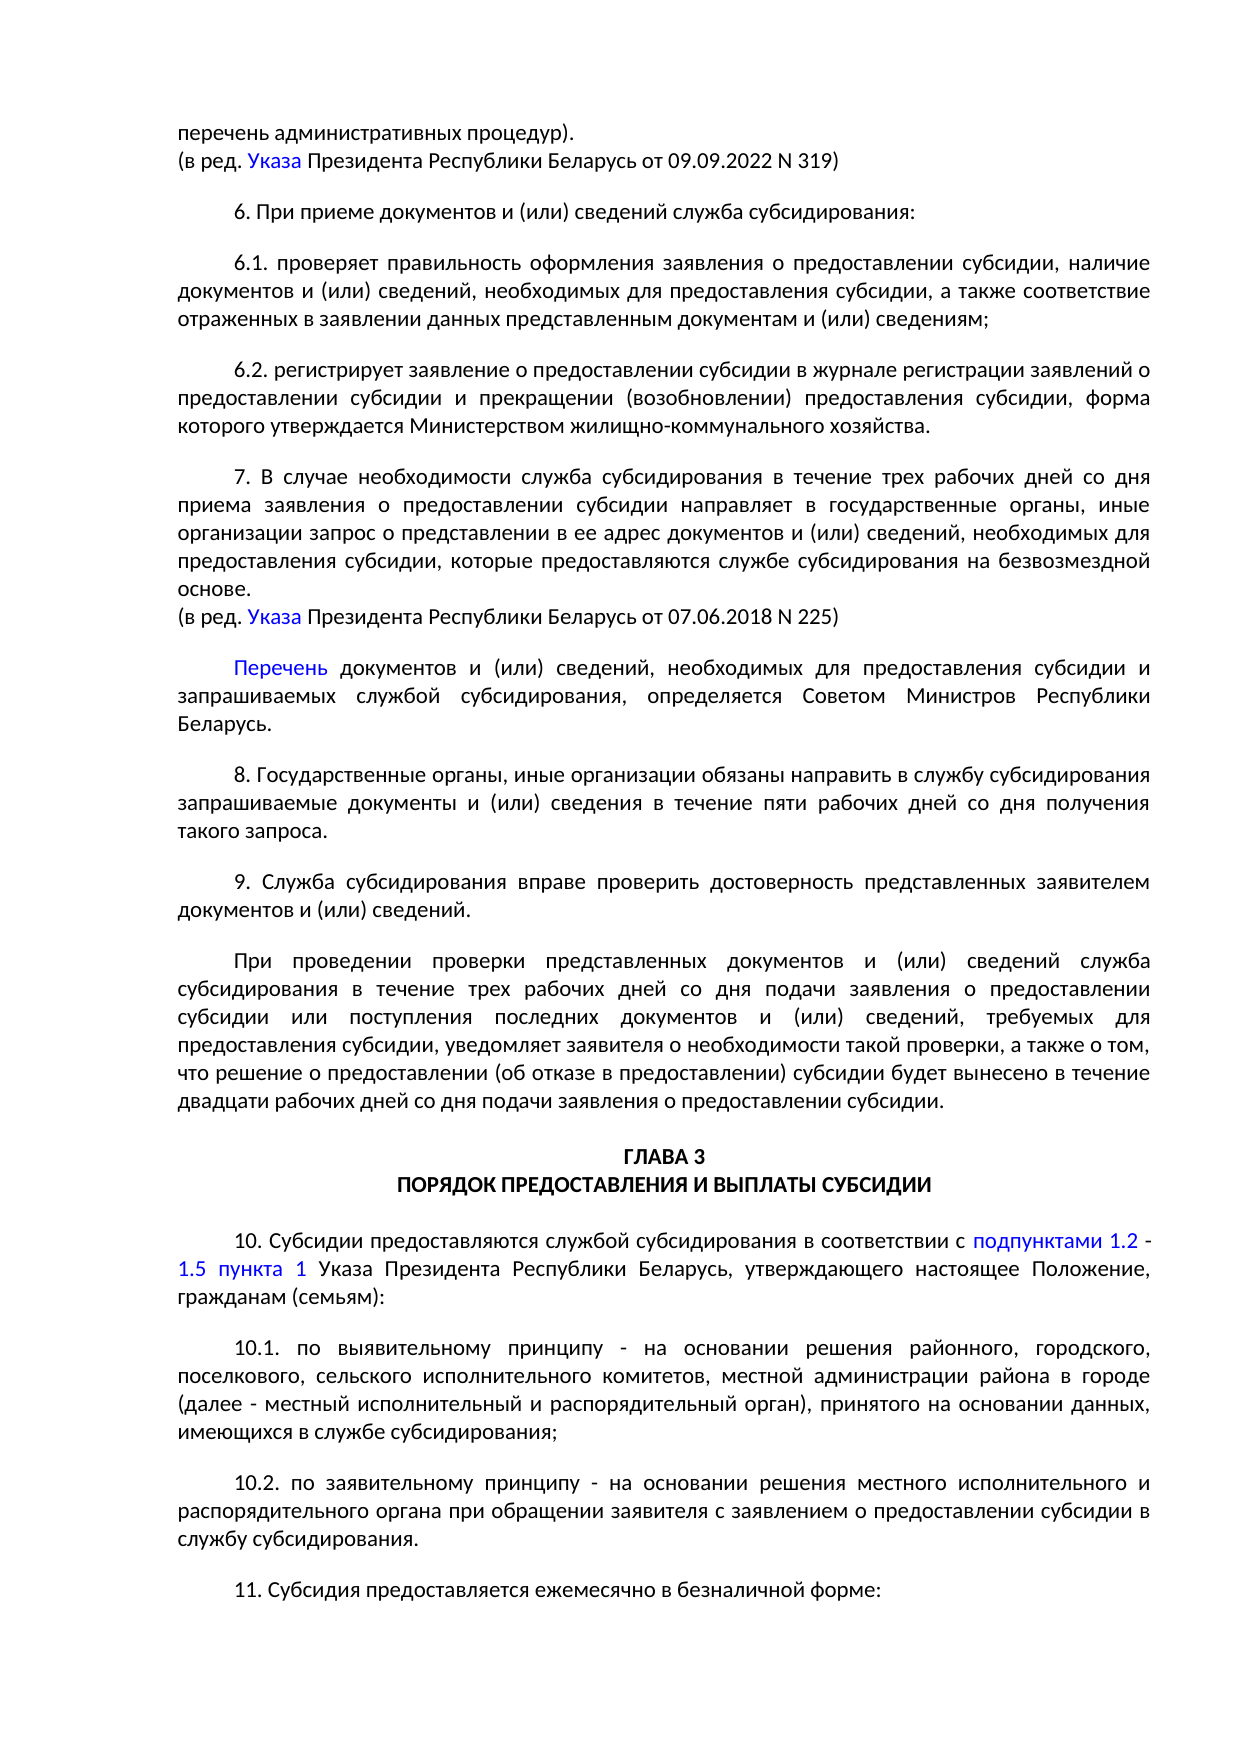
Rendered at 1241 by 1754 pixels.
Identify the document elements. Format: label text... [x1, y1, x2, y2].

text ГЛАВА 3 [177, 1142, 1152, 1170]
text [177, 118, 1152, 146]
text 6.1. проверяет правильность оформления заявления о предоставлении субсидии, наличие документов и (или) сведений, необходимых для предоставления субсидии, а также соответствие отраженных в заявлении данных представленным документам и (или) сведениям; [177, 248, 1152, 332]
text 10.2. по заявительному принципу - на основании решения местного исполнительного и распорядительного органа при обращении заявителя с заявлением о предоставлении субсидии в службу субсидирования. [177, 1468, 1152, 1552]
text ПОРЯДОК ПРЕДОСТАВЛЕНИЯ И ВЫПЛАТЫ СУБСИДИИ [177, 1170, 1152, 1198]
text 8. Государственные органы, иные организации обязаны направить в службу субсидирования запрашиваемые документы и (или) сведения в течение пяти рабочих дней со дня получения такого запроса. [177, 760, 1152, 844]
text При проведении проверки представленных документов и (или) сведений служба субсидирования в течение трех рабочих дней со дня подачи заявления о предоставлении субсидии или поступления последних документов и (или) сведений, требуемых для предоставления субсидии, уведомляет заявителя о необходимости такой проверки, а также о том, что решение о предоставлении (об отказе в предоставлении) субсидии будет вынесено в течение двадцати рабочих дней со дня подачи заявления о предоставлении субсидии. [177, 946, 1152, 1114]
text 10. Субсидии предоставляются службой субсидирования в соответствии с подпунктами 1.2 - 1.5 пункта 1 Указа Президента Республики Беларусь, утверждающего настоящее Положение, гражданам (семьям): [177, 1226, 1152, 1310]
text (в ред. Указа Президента Республики Беларусь от 09.09.2022 N 319) [177, 146, 1152, 174]
text 9. Служба субсидирования вправе проверить достоверность представленных заявителем документов и (или) сведений. [177, 867, 1152, 923]
text 10.1. по выявительному принципу - на основании решения районного, городского, поселкового, сельского исполнительного комитетов, местной администрации района в городе (далее - местный исполнительный и распорядительный орган), принятого на основании данных, имеющихся в службе субсидирования; [177, 1333, 1152, 1445]
text 7. В случае необходимости служба субсидирования в течение трех рабочих дней со дня приема заявления о предоставлении субсидии направляет в государственные органы, иные организации запрос о представлении в ее адрес документов и (или) сведений, необходимых для предоставления субсидии, которые предоставляются службе субсидирования на безвозмездной основе. [177, 462, 1152, 602]
text 6.2. регистрирует заявление о предоставлении субсидии в журнале регистрации заявлений о предоставлении субсидии и прекращении (возобновлении) предоставления субсидии, форма которого утверждается Министерством жилищно-коммунального хозяйства. [177, 355, 1152, 439]
text Перечень документов и (или) сведений, необходимых для предоставления субсидии и запрашиваемых службой субсидирования, определяется Советом Министров Республики Беларусь. [177, 653, 1152, 737]
text 11. Субсидия предоставляется ежемесячно в безналичной форме: [177, 1575, 1152, 1603]
text (в ред. Указа Президента Республики Беларусь от 07.06.2018 N 225) [177, 602, 1152, 630]
text 6. При приеме документов и (или) сведений служба субсидирования: [177, 197, 1152, 225]
